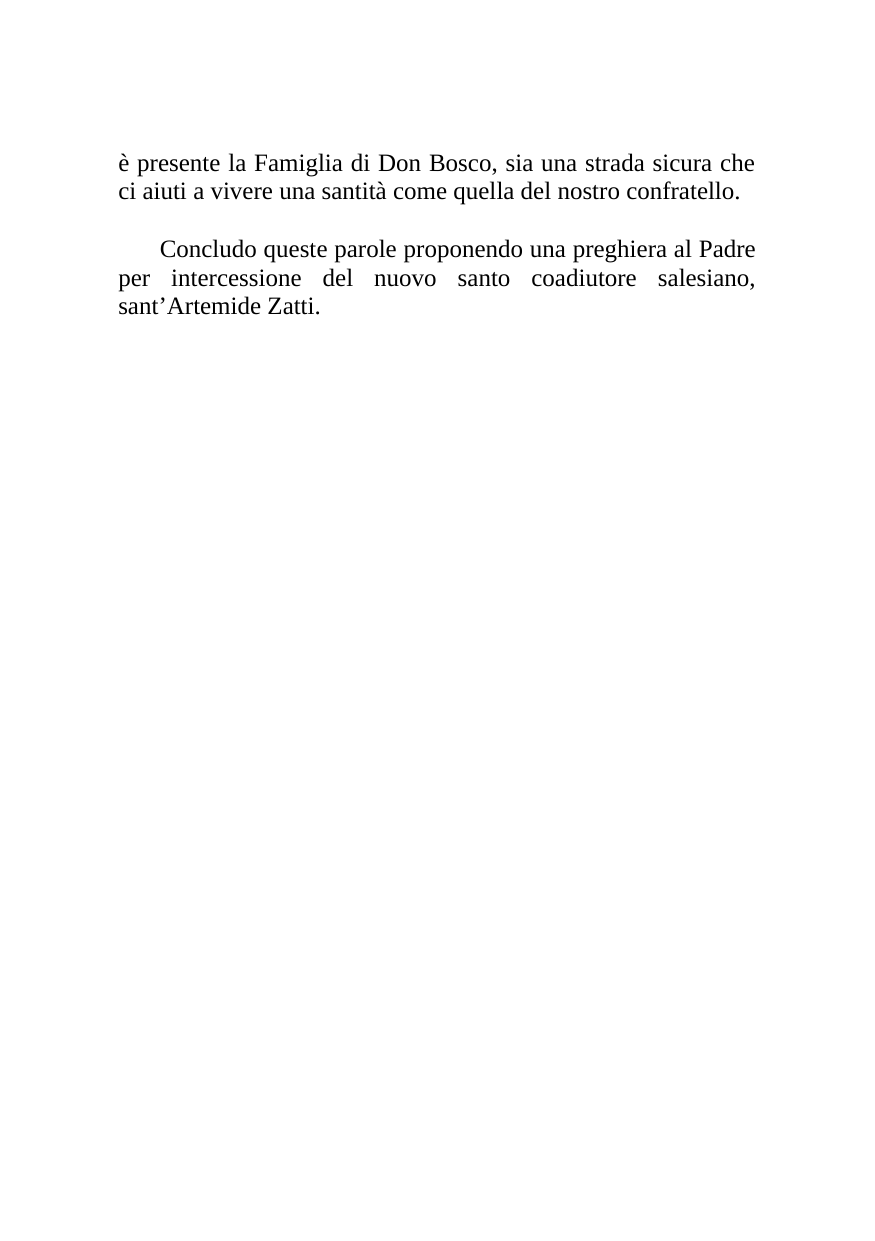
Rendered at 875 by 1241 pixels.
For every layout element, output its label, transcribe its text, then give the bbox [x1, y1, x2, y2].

text Concludo queste parole proponendo una preghiera al Padre per intercessione del nuovo santo coadiutore salesiano, sant’Artemide Zatti. [118, 234, 756, 320]
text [118, 148, 756, 205]
